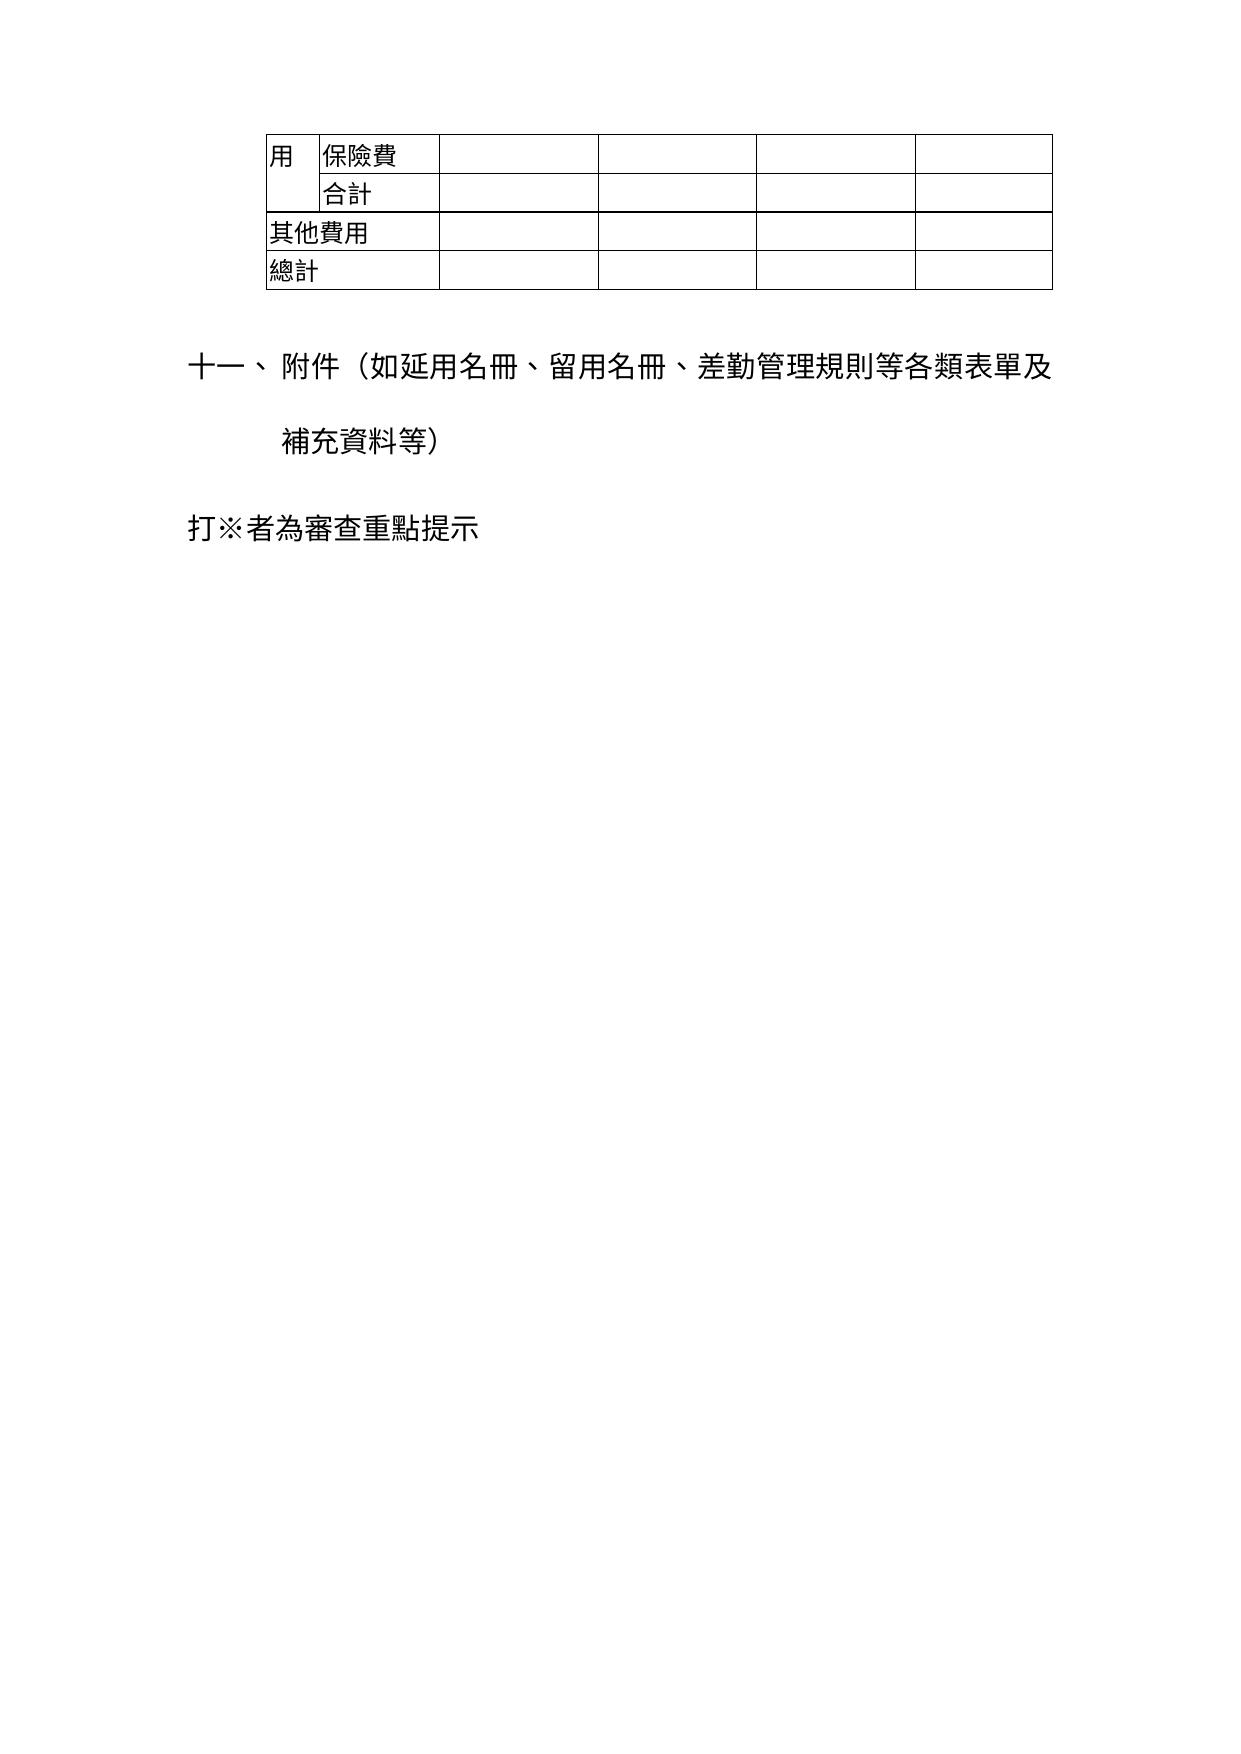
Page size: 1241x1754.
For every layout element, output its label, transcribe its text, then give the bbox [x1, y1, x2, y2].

table_cell [440, 213, 598, 250]
table_cell [599, 251, 756, 288]
table_cell [440, 135, 598, 173]
table_cell [916, 174, 1052, 211]
table_cell [757, 213, 915, 250]
table_cell [757, 251, 915, 288]
table_cell [916, 213, 1052, 250]
table_cell 其他費用 [267, 213, 439, 250]
table_cell [916, 251, 1052, 288]
table_cell [599, 213, 756, 250]
text 打※者為審查重點提示 [187, 489, 1053, 564]
table_cell 保險費 [320, 135, 439, 173]
table_cell [440, 251, 598, 288]
table_cell [599, 174, 756, 211]
table_cell [440, 174, 598, 211]
table_cell 合計 [320, 174, 439, 211]
table_cell [757, 174, 915, 211]
list 附件（如延用名冊、留用名冊、差勤管理規則等各類表單及補充資料等） [187, 327, 1053, 477]
table_cell [599, 135, 756, 173]
table_cell [757, 135, 915, 173]
table_cell 總計 [267, 251, 439, 288]
table_cell [916, 135, 1052, 173]
